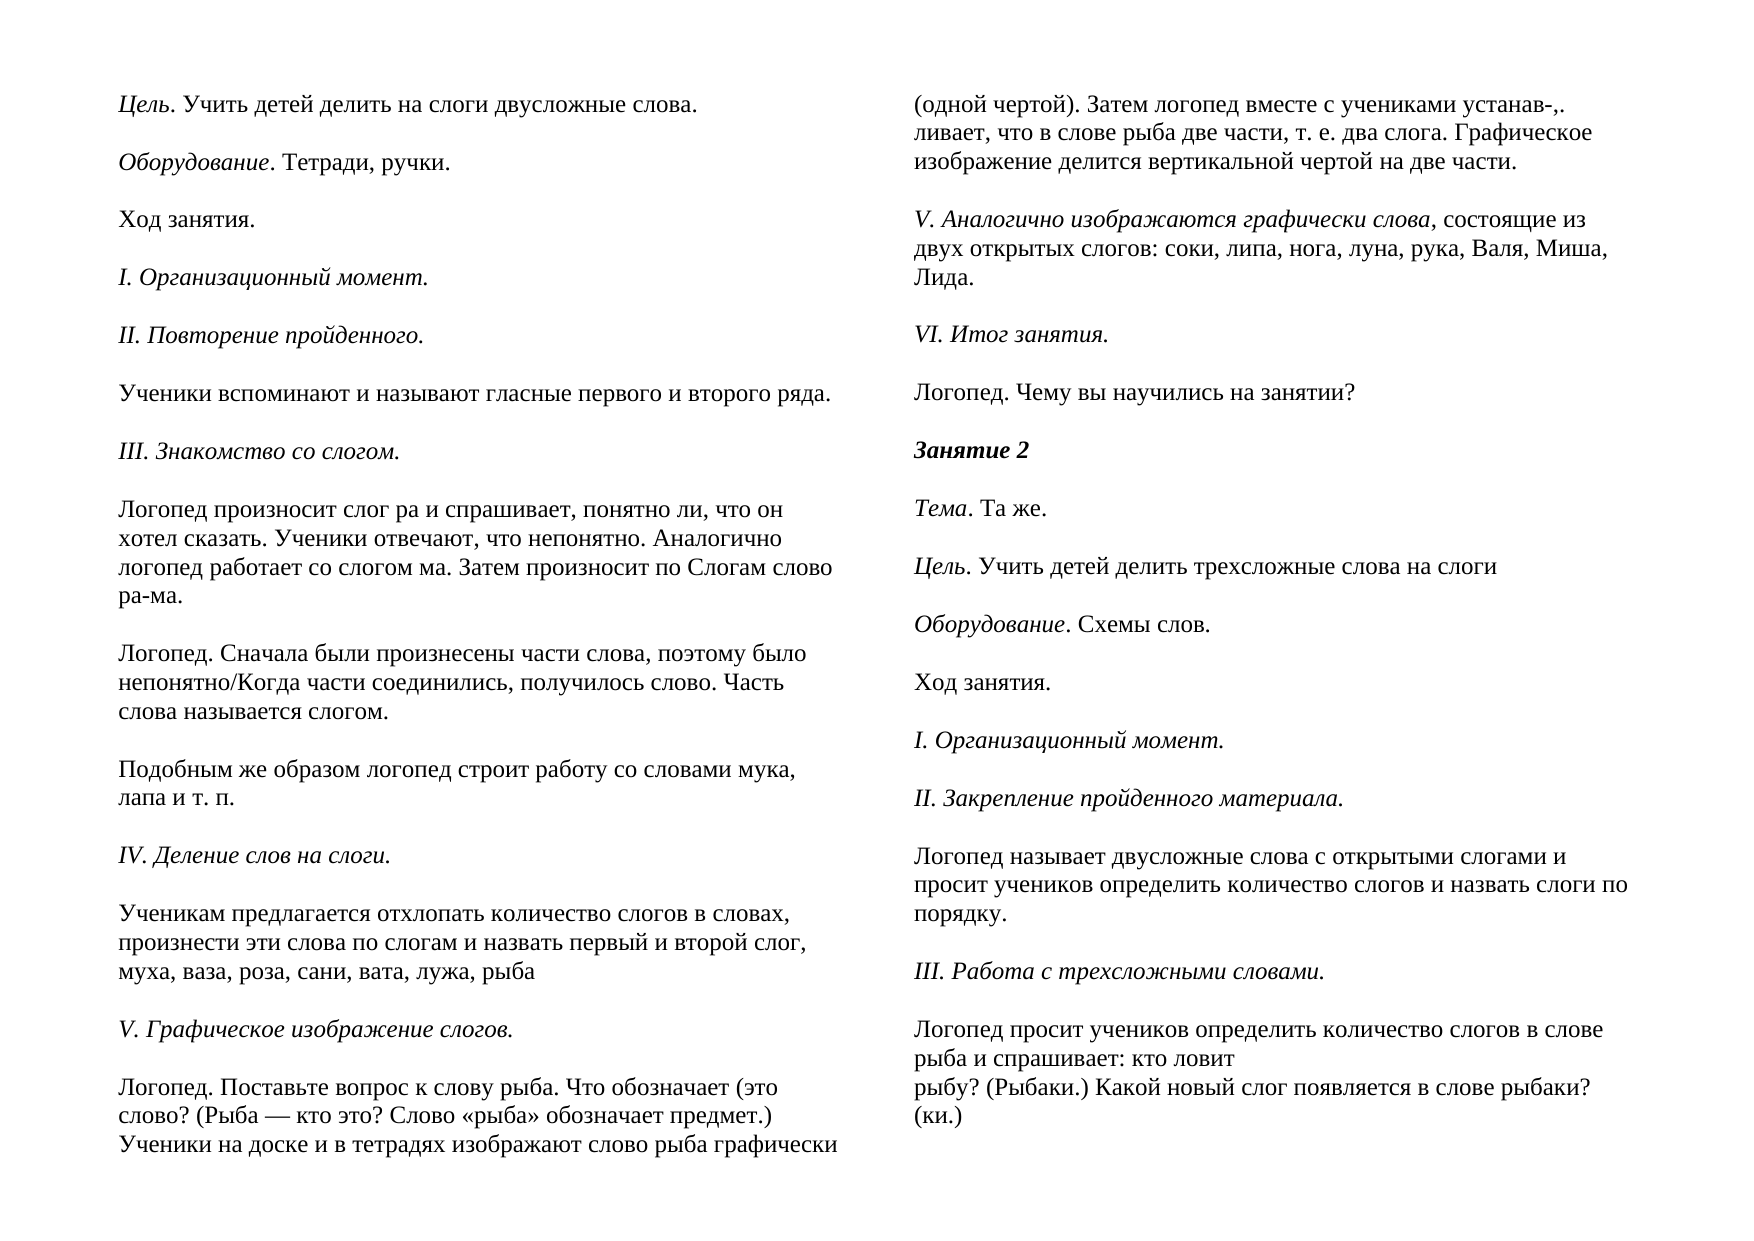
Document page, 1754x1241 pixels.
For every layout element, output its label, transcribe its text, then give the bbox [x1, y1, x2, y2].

text III. Работа с трехсложными словами. [914, 956, 1636, 985]
text Ход занятия. [118, 204, 840, 233]
text Логопед. Поставьте вопрос к слову рыба. Что обозначает (это слово? (Рыба — кто это? Слово «рыба» обозначает предмет.) Ученики на доске и в тетрадях изображают слово рыба графически (одной чертой). Затем логопед вместе с учениками устанав-,. ливает, что в слове рыба две части, т. е. два слога. Графическое изображение делится вертикальной чертой на две части. [914, 89, 1636, 175]
text Цель. Учить детей делить трехсложные слова на слоги [914, 551, 1636, 580]
text Логопед. Поставьте вопрос к слову рыба. Что обозначает (это слово? (Рыба — кто это? Слово «рыба» обозначает предмет.) Ученики на доске и в тетрадях изображают слово рыба графически (одной чертой). Затем логопед вместе с учениками устанав-,. ливает, что в слове рыба две части, т. е. два слога. Графическое изображение делится вертикальной чертой на две части. [118, 1072, 840, 1158]
text II. Закрепление пройденного материала. [914, 783, 1636, 812]
text V. Аналогично изображаются графически слова, состоящие из двух открытых слогов: соки, липа, нога, луна, рука, Валя, Миша, Лида. [914, 204, 1636, 290]
text Ученикам предлагается отхлопать количество слогов в словах, произнести эти слова по слогам и назвать первый и второй слог, муха, ваза, роза, сани, вата, лужа, рыба [118, 898, 840, 984]
text IV. Деление слов на слоги. [118, 840, 840, 869]
text Занятие 2 [914, 435, 1636, 464]
text Цель. Учить детей делить на слоги двусложные слова. [118, 89, 840, 117]
text I. Организационный момент. [118, 262, 840, 291]
text VI. Итог занятия. [914, 319, 1636, 348]
text Подобным же образом логопед строит работу со словами мука, лапа и т. п. [118, 754, 840, 811]
text Ученики вспоминают и называют гласные первого и второго ряда. [118, 378, 840, 407]
text III. Знакомство со слогом. [118, 436, 840, 465]
text V. Графическое изображение слогов. [118, 1014, 840, 1042]
text Оборудование. Схемы слов. [914, 609, 1636, 638]
text Логопед. Сначала были произнесены части слова, поэтому было непонятно/Когда части соединились, получилось слово. Часть слова называется слогом. [118, 638, 840, 724]
text Логопед произносит слог ра и спрашивает, понятно ли, что он хотел сказать. Ученики отвечают, что непонятно. Аналогично логопед работает со слогом ма. Затем произносит по Слогам слово ра-ма. [118, 494, 840, 609]
text Оборудование. Тетради, ручки. [118, 147, 840, 175]
text I. Организационный момент. [914, 725, 1636, 754]
text Логопед. Чему вы научились на занятии? [914, 377, 1636, 406]
text Логопед называет двусложные слова с открытыми слогами и просит учеников определить количество слогов и назвать слоги по порядку. [914, 841, 1636, 927]
text II. Повторение пройденного. [118, 320, 840, 349]
text Ход занятия. [914, 667, 1636, 696]
text Тема. Та же. [914, 493, 1636, 522]
text Логопед просит учеников определить количество слогов в слове рыба и спрашивает: кто ловит рыбу? (Рыбаки.) Какой новый слог появляется в слове рыбаки? (ки.) [914, 1014, 1636, 1129]
